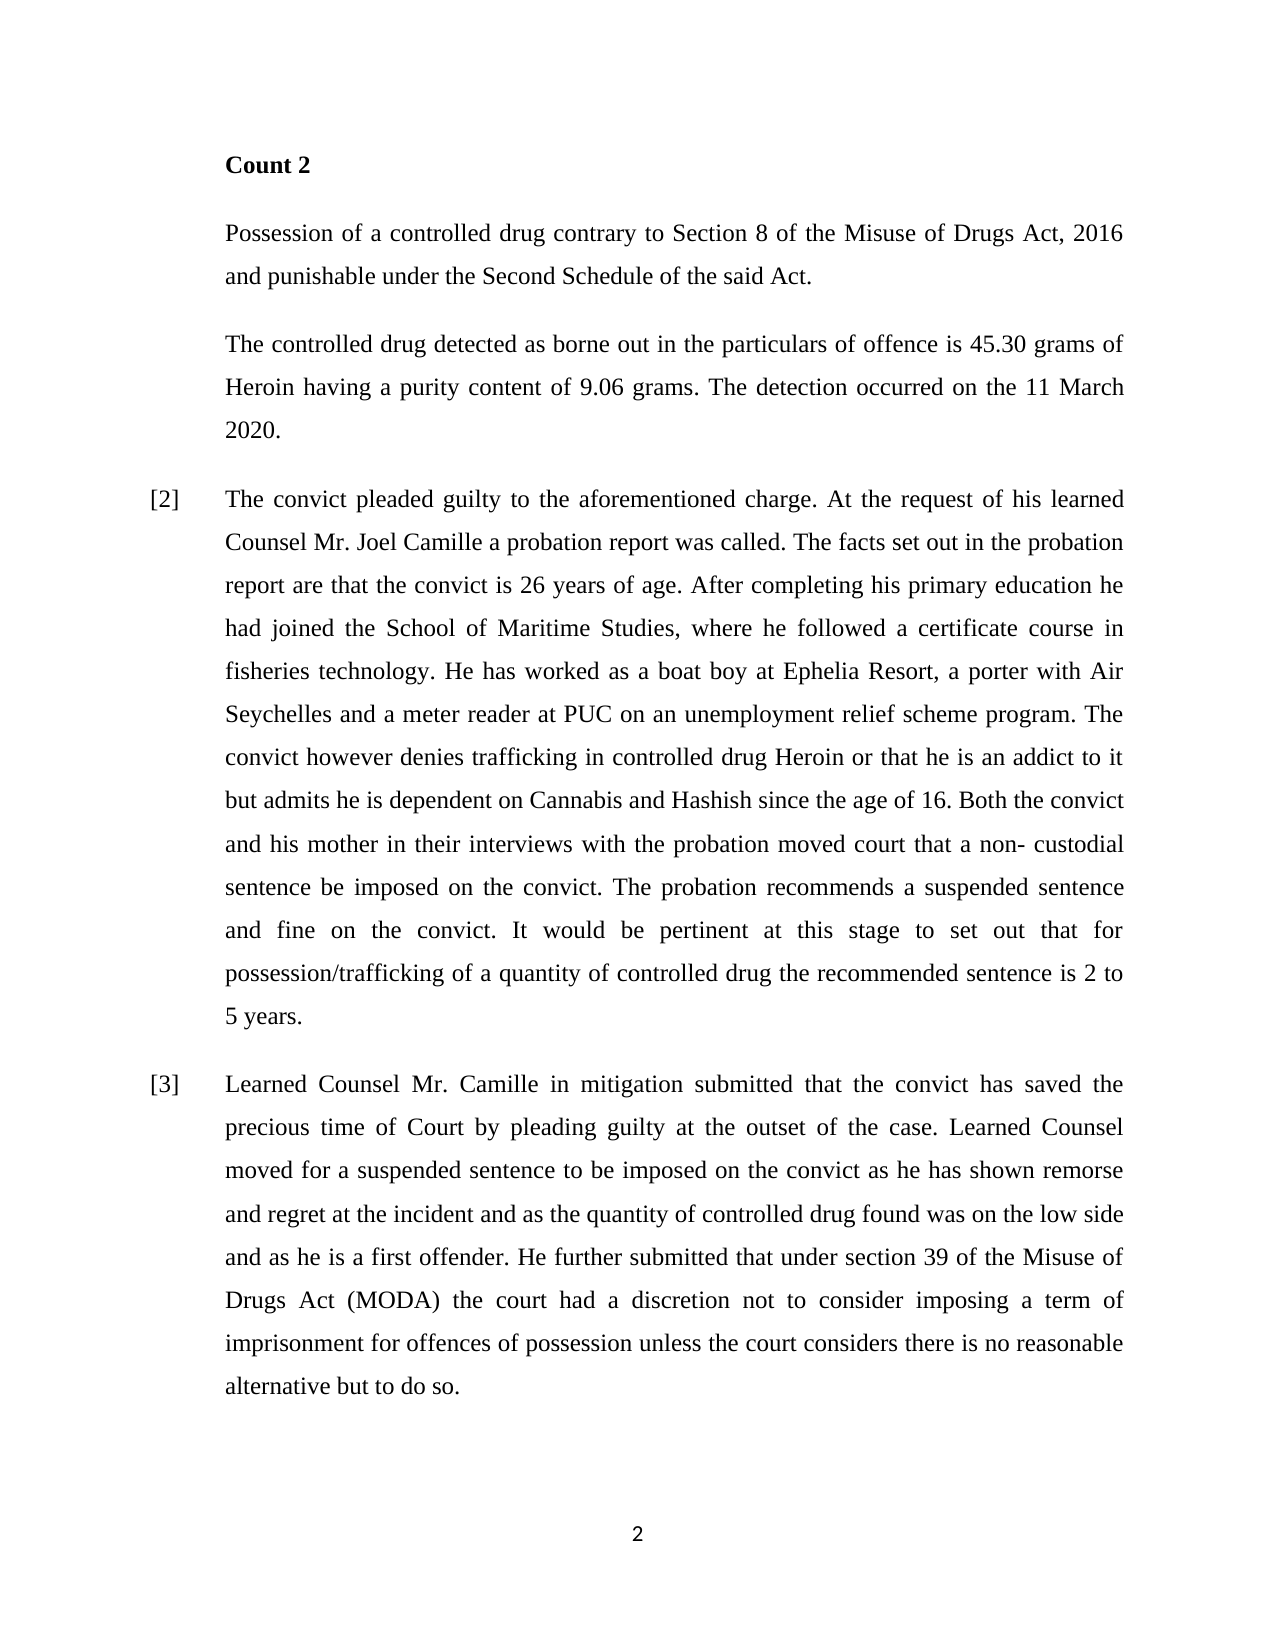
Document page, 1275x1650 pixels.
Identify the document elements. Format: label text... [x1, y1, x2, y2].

list Possession of a controlled drug contrary to Section 8 of the Misuse of Drugs Act, 2016 and punishable under the Second Schedule of the said Act. [225, 218, 1125, 290]
text Learned Counsel Mr. Camille in mitigation submitted that the convict has saved the precious time of Court by pleading guilty at the outset of the case. Learned Counsel moved for a suspended sentence to be imposed on the convict as he has shown remorse and regret at the incident and as the quantity of controlled drug found was on the low side and as he is a first offender. He further submitted that under section 39 of the Misuse of Drugs Act (MODA) the court had a discretion not to consider imposing a term of imprisonment for offences of possession unless the court considers there is no reasonable alternative but to do so. [150, 1069, 1125, 1400]
list Count 2 [225, 150, 1125, 179]
list The controlled drug detected as borne out in the particulars of offence is 45.30 grams of Heroin having a purity content of 9.06 grams. The detection occurred on the 11 March 2020. [225, 329, 1125, 444]
text The convict pleaded guilty to the aforementioned charge. At the request of his learned Counsel Mr. Joel Camille a probation report was called. The facts set out in the probation report are that the convict is 26 years of age. After completing his primary education he had joined the School of Maritime Studies, where he followed a certificate course in fisheries technology. He has worked as a boat boy at Ephelia Resort, a porter with Air Seychelles and a meter reader at PUC on an unemployment relief scheme program. The convict however denies trafficking in controlled drug Heroin or that he is an addict to it but admits he is dependent on Cannabis and Hashish since the age of 16. Both the convict and his mother in their interviews with the probation moved court that a non- custodial sentence be imposed on the convict. The probation recommends a suspended sentence and fine on the convict. It would be pertinent at this stage to set out that for possession/trafficking of a quantity of controlled drug the recommended sentence is 2 to 5 years. [150, 484, 1125, 1030]
